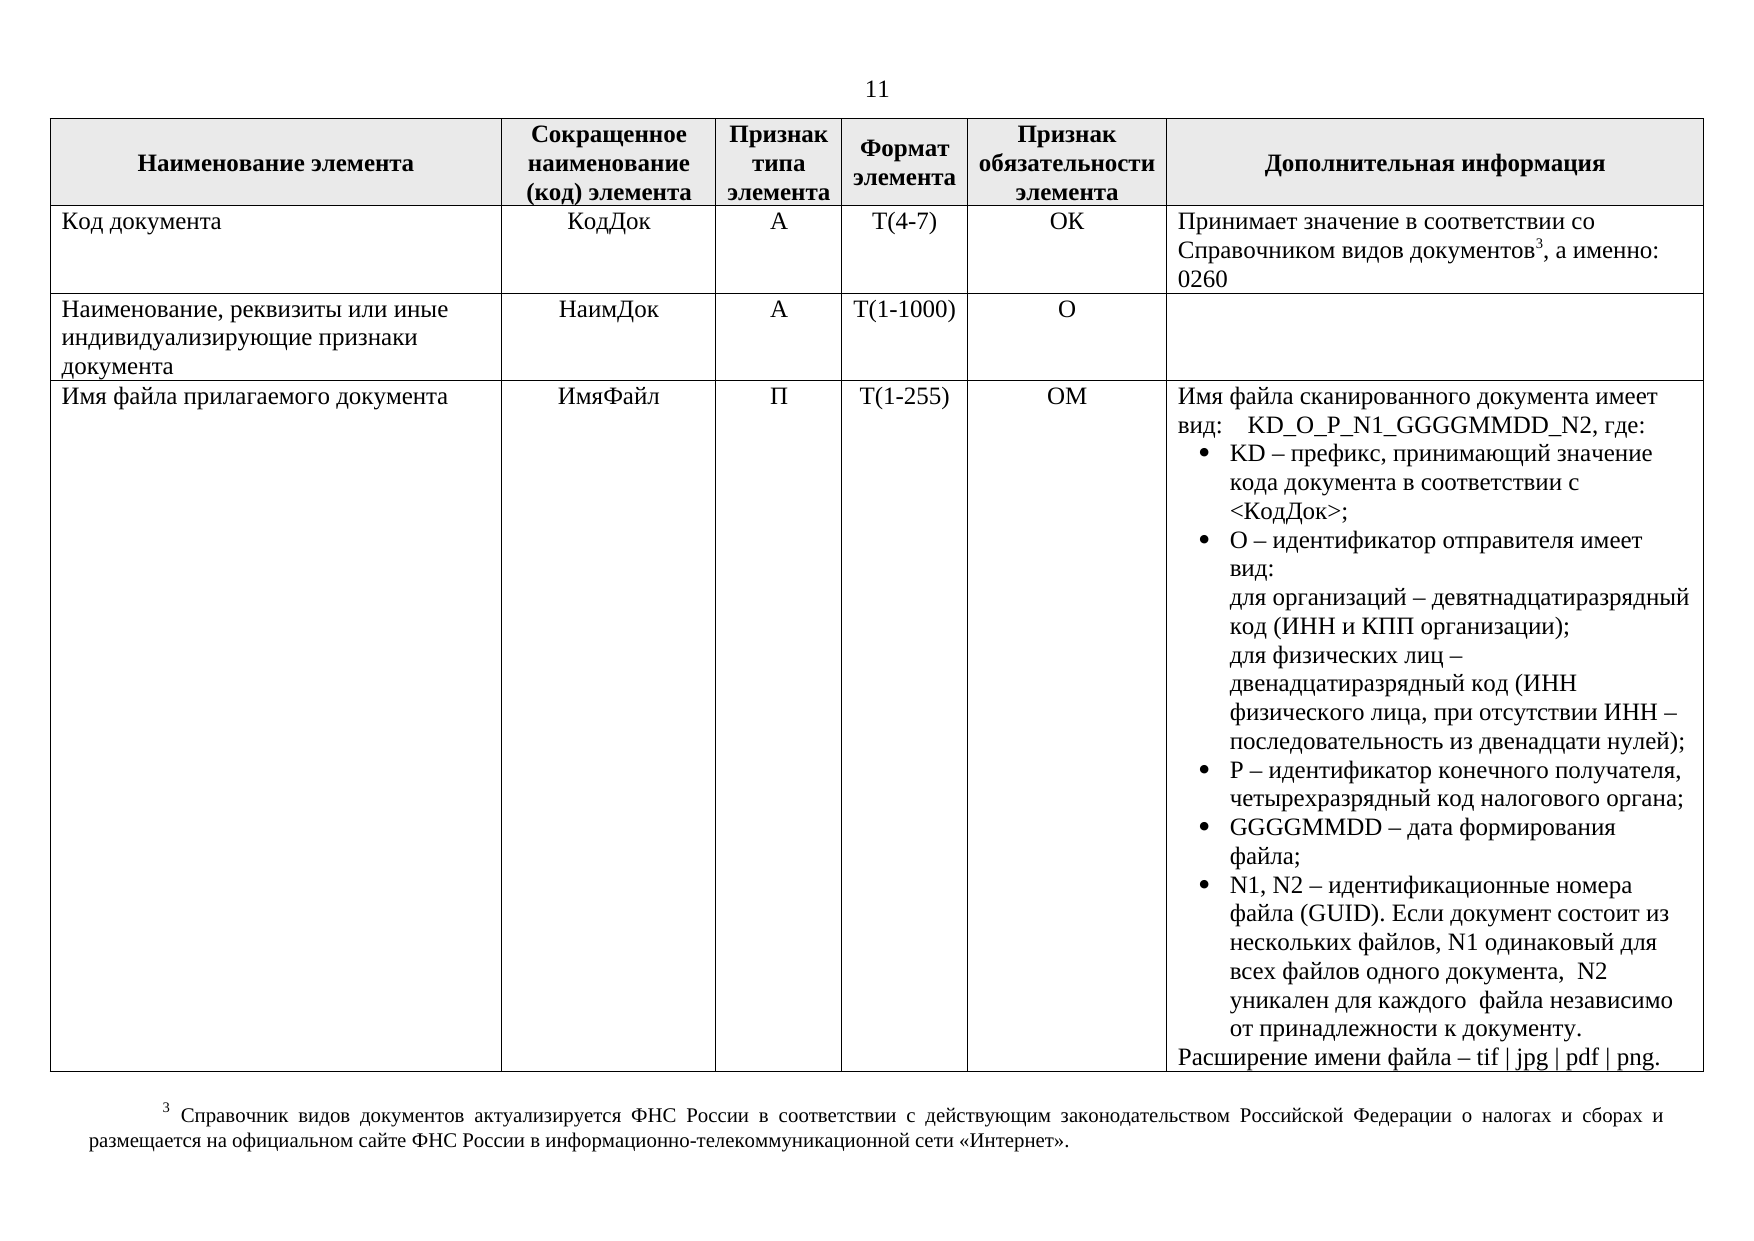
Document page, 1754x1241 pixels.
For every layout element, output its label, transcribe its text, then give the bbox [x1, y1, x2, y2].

table_cell Наименование, реквизиты или иные индивидуализирующие признаки документа [51, 294, 501, 380]
table_header Признак типа элемента [716, 119, 841, 205]
table_header Формат элемента [842, 119, 967, 205]
table_cell НаимДок [502, 294, 715, 380]
table_cell A [716, 206, 841, 293]
table_cell A [716, 294, 841, 380]
table_cell КодДок [502, 206, 715, 293]
table_cell Имя файла прилагаемого документа [51, 381, 501, 1071]
table_cell T(4-7) [842, 206, 967, 293]
table_cell T(1-1000) [842, 294, 967, 380]
table_cell Код документа [51, 206, 501, 293]
table_header Наименование элемента [51, 119, 501, 205]
table_cell [1167, 294, 1703, 380]
table_header Сокращенное наименование (код) элемента [502, 119, 715, 205]
table_cell ОМ [968, 381, 1166, 1071]
table_cell T(1-255) [842, 381, 967, 1071]
table_cell Принимает значение в соответствии со Справочником видов документов, а именно: 0260 [1167, 206, 1703, 293]
table_cell ИмяФайл [502, 381, 715, 1071]
table_cell О [968, 294, 1166, 380]
table_cell П [716, 381, 841, 1071]
table_cell ОК [968, 206, 1166, 293]
table_header Признак обязательности элемента [968, 119, 1166, 205]
table_header Дополнительная информация [1167, 119, 1703, 205]
